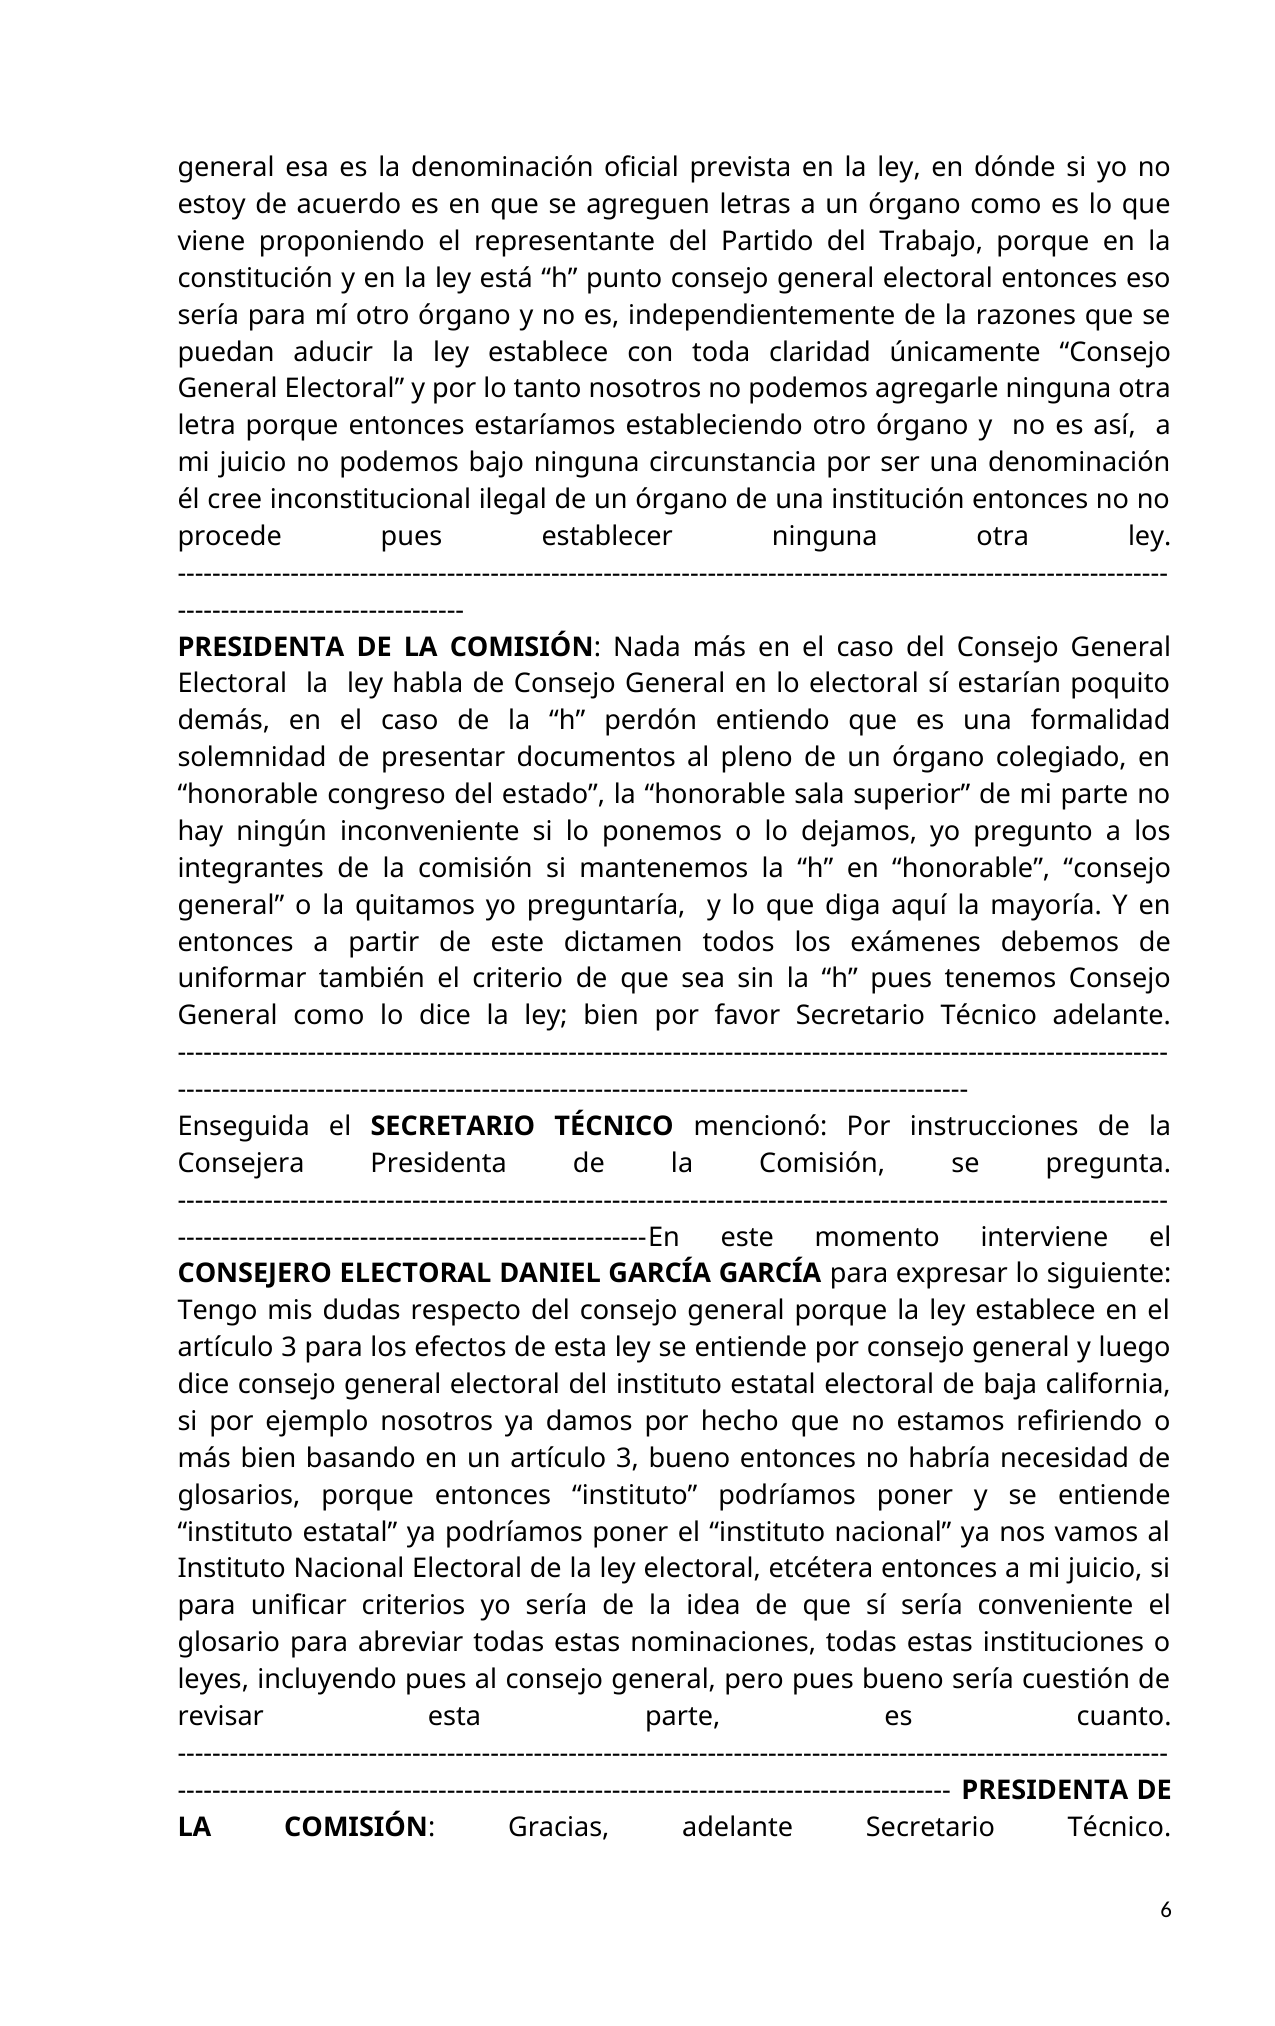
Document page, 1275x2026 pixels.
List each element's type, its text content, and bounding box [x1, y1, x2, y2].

text PRESIDENTA DE LA COMISIÓN: Nada más en el caso del Consejo General Electoral la ley habla de Consejo General en lo electoral sí estarían poquito demás, en el caso de la “h” perdón entiendo que es una formalidad solemnidad de presentar documentos al pleno de un órgano colegiado, en “honorable congreso del estado”, la “honorable sala superior” de mi parte no hay ningún inconveniente si lo ponemos o lo dejamos, yo pregunto a los integrantes de la comisión si mantenemos la “h” en “honorable”, “consejo general” o la quitamos yo preguntaría, y lo que diga aquí la mayoría. Y en entonces a partir de este dictamen todos los exámenes debemos de uniformar también el criterio de que sea sin la “h” pues tenemos Consejo General como lo dice la ley; bien por favor Secretario Técnico adelante. ------------------------------------------------------------------------------------------------------------------------------------------------------------------------------------------------------------- [177, 627, 1172, 1106]
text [177, 1106, 1172, 1844]
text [177, 148, 1172, 627]
